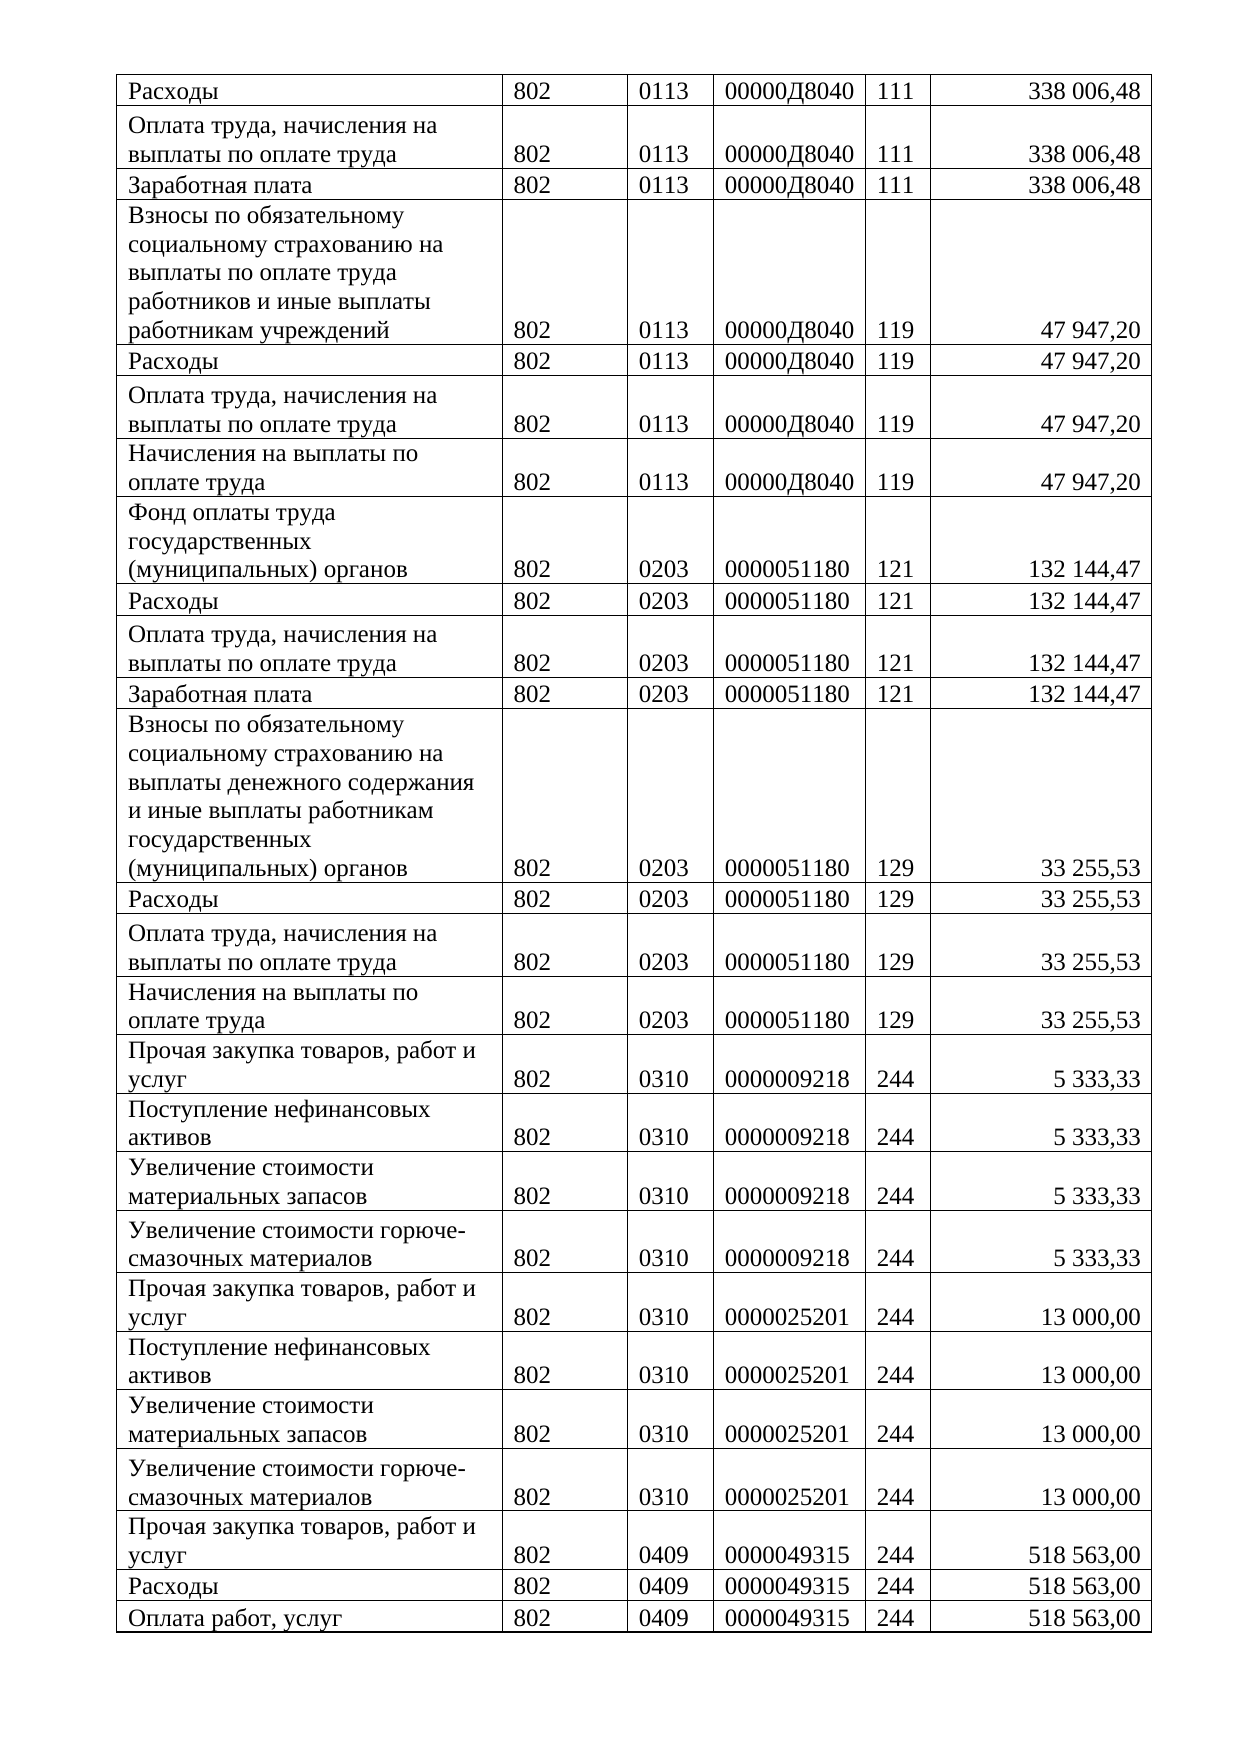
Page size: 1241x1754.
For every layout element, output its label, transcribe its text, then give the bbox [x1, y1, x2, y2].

table_cell 802 [503, 1094, 627, 1151]
table_cell 0113 [628, 439, 713, 496]
table_cell 802 [503, 75, 627, 105]
table_cell 244 [866, 1570, 930, 1600]
table_cell 244 [866, 1152, 930, 1210]
table_cell 0000049315 [714, 1601, 865, 1631]
table_cell 802 [503, 914, 627, 976]
table_cell 00000Д8040 [714, 439, 865, 496]
table_cell 338 006,48 [931, 169, 1151, 199]
table_cell 129 [866, 883, 930, 913]
table_cell Поступление нефинансовых активов [117, 1094, 502, 1151]
table_cell 802 [503, 584, 627, 614]
table_cell 802 [503, 1152, 627, 1210]
table_cell 244 [866, 1332, 930, 1389]
table_cell 0203 [628, 914, 713, 976]
table_cell 33 255,53 [931, 883, 1151, 913]
table_cell 132 144,47 [931, 616, 1151, 677]
table_cell 802 [503, 345, 627, 375]
table_cell Расходы [117, 1570, 502, 1600]
table_cell Расходы [117, 75, 502, 105]
table_cell 121 [866, 497, 930, 583]
table_cell 0203 [628, 883, 713, 913]
table_cell 802 [503, 1211, 627, 1272]
table_cell 0310 [628, 1390, 713, 1448]
table_cell 129 [866, 914, 930, 976]
table_cell 132 144,47 [931, 678, 1151, 708]
table_cell 802 [503, 1332, 627, 1389]
table_cell Оплата труда, начисления на выплаты по оплате труда [117, 914, 502, 976]
table_cell 802 [503, 169, 627, 199]
table_cell 0000051180 [714, 914, 865, 976]
table_cell 0000051180 [714, 584, 865, 614]
table_cell 33 255,53 [931, 977, 1151, 1034]
table_cell 00000Д8040 [714, 200, 865, 344]
table_cell Прочая закупка товаров, работ и услуг [117, 1035, 502, 1093]
table_cell 802 [503, 1035, 627, 1093]
table_cell 0203 [628, 977, 713, 1034]
table_cell 802 [503, 616, 627, 677]
table_cell 0000051180 [714, 883, 865, 913]
table_cell 802 [503, 709, 627, 882]
table_cell 802 [503, 376, 627, 437]
table_cell 00000Д8040 [714, 345, 865, 375]
table_cell 0310 [628, 1332, 713, 1389]
table_cell 518 563,00 [931, 1601, 1151, 1631]
table_cell 13 000,00 [931, 1449, 1151, 1510]
table_cell 0000009218 [714, 1152, 865, 1210]
table_cell 0000025201 [714, 1273, 865, 1331]
table_cell 0203 [628, 497, 713, 583]
table_cell Заработная плата [117, 678, 502, 708]
table_cell 802 [503, 1449, 627, 1510]
table_cell Начисления на выплаты по оплате труда [117, 977, 502, 1034]
table_cell 00000Д8040 [714, 75, 865, 105]
table_cell 0113 [628, 169, 713, 199]
table_cell 802 [503, 439, 627, 496]
table_cell 0203 [628, 678, 713, 708]
table_cell 0310 [628, 1035, 713, 1093]
table_cell 244 [866, 1511, 930, 1569]
table_cell 119 [866, 439, 930, 496]
table_cell 0310 [628, 1449, 713, 1510]
table_cell 0000025201 [714, 1332, 865, 1389]
table_cell Оплата труда, начисления на выплаты по оплате труда [117, 616, 502, 677]
table_cell 0310 [628, 1152, 713, 1210]
table_cell 47 947,20 [931, 376, 1151, 437]
table_cell 0113 [628, 376, 713, 437]
table_cell Начисления на выплаты по оплате труда [117, 439, 502, 496]
table_cell 518 563,00 [931, 1511, 1151, 1569]
table_cell 802 [503, 1601, 627, 1631]
table_cell 802 [503, 1570, 627, 1600]
table_cell 0113 [628, 200, 713, 344]
table_cell Оплата труда, начисления на выплаты по оплате труда [117, 376, 502, 437]
table_cell 119 [866, 345, 930, 375]
table_cell Поступление нефинансовых активов [117, 1332, 502, 1389]
table_cell Прочая закупка товаров, работ и услуг [117, 1273, 502, 1331]
table_cell 802 [503, 1273, 627, 1331]
table_cell 132 144,47 [931, 497, 1151, 583]
table_cell 802 [503, 200, 627, 344]
table_cell 0310 [628, 1094, 713, 1151]
table_cell 802 [503, 1390, 627, 1448]
table_cell 13 000,00 [931, 1273, 1151, 1331]
table_cell 0000025201 [714, 1449, 865, 1510]
table_cell Увеличение стоимости материальных запасов [117, 1390, 502, 1448]
table_cell 47 947,20 [931, 345, 1151, 375]
table_cell 5 333,33 [931, 1152, 1151, 1210]
table_cell 129 [866, 977, 930, 1034]
table_cell 244 [866, 1035, 930, 1093]
table_cell 244 [866, 1390, 930, 1448]
table_cell 0113 [628, 345, 713, 375]
table_cell 0409 [628, 1601, 713, 1631]
table_cell Оплата работ, услуг [117, 1601, 502, 1631]
table_cell 338 006,48 [931, 106, 1151, 168]
table_cell 121 [866, 678, 930, 708]
table_cell 5 333,33 [931, 1035, 1151, 1093]
table_cell 132 144,47 [931, 584, 1151, 614]
table_cell 0409 [628, 1511, 713, 1569]
table_cell 0310 [628, 1273, 713, 1331]
table_cell 0000009218 [714, 1211, 865, 1272]
table_cell 244 [866, 1601, 930, 1631]
table_cell 0000049315 [714, 1511, 865, 1569]
table_cell Взносы по обязательному социальному страхованию на выплаты по оплате труда работников и иные выплаты работникам учреждений [117, 200, 502, 344]
table_cell 0113 [628, 75, 713, 105]
table_cell 0000051180 [714, 709, 865, 882]
table_cell 0113 [628, 106, 713, 168]
table_cell Расходы [117, 345, 502, 375]
table_cell 0000051180 [714, 616, 865, 677]
table_cell Увеличение стоимости горюче-смазочных материалов [117, 1211, 502, 1272]
table_cell 47 947,20 [931, 439, 1151, 496]
table_cell 0000051180 [714, 977, 865, 1034]
table_cell 129 [866, 709, 930, 882]
table_cell 111 [866, 75, 930, 105]
table_cell 802 [503, 883, 627, 913]
table_cell 802 [503, 977, 627, 1034]
table_cell 5 333,33 [931, 1094, 1151, 1151]
table_cell 121 [866, 584, 930, 614]
table_cell Расходы [117, 584, 502, 614]
table_cell 244 [866, 1094, 930, 1151]
table_cell 00000Д8040 [714, 376, 865, 437]
table_cell 33 255,53 [931, 914, 1151, 976]
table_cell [117, 106, 502, 168]
table_cell 33 255,53 [931, 709, 1151, 882]
table_cell 13 000,00 [931, 1332, 1151, 1389]
table_cell 00000Д8040 [714, 106, 865, 168]
table_cell 0409 [628, 1570, 713, 1600]
table_cell Прочая закупка товаров, работ и услуг [117, 1511, 502, 1569]
table_cell 0000051180 [714, 678, 865, 708]
table_cell 47 947,20 [931, 200, 1151, 344]
table_cell 0203 [628, 709, 713, 882]
table_cell Увеличение стоимости материальных запасов [117, 1152, 502, 1210]
table_cell 111 [866, 169, 930, 199]
table_cell 244 [866, 1211, 930, 1272]
table_cell 244 [866, 1449, 930, 1510]
table_cell 0203 [628, 616, 713, 677]
table_cell Расходы [117, 883, 502, 913]
table_cell 0000049315 [714, 1570, 865, 1600]
table_cell 0000051180 [714, 497, 865, 583]
table_cell 0203 [628, 584, 713, 614]
table_cell 338 006,48 [931, 75, 1151, 105]
table_cell 0000025201 [714, 1390, 865, 1448]
table_cell 121 [866, 616, 930, 677]
table_cell 802 [503, 1511, 627, 1569]
table_cell 0000009218 [714, 1094, 865, 1151]
table_cell 119 [866, 200, 930, 344]
table_cell 0310 [628, 1211, 713, 1272]
table_cell 13 000,00 [931, 1390, 1151, 1448]
table_cell 802 [503, 678, 627, 708]
table_cell 518 563,00 [931, 1570, 1151, 1600]
table_cell 802 [503, 497, 627, 583]
table_cell 119 [866, 376, 930, 437]
table_cell Фонд оплаты труда государственных (муниципальных) органов [117, 497, 502, 583]
table_cell 111 [866, 106, 930, 168]
table_cell Увеличение стоимости горюче-смазочных материалов [117, 1449, 502, 1510]
table_cell Заработная плата [117, 169, 502, 199]
table_cell 00000Д8040 [714, 169, 865, 199]
table_cell Взносы по обязательному социальному страхованию на выплаты денежного содержания и иные выплаты работникам государственных (муниципальных) органов [117, 709, 502, 882]
table_cell 0000009218 [714, 1035, 865, 1093]
table_cell 5 333,33 [931, 1211, 1151, 1272]
table_cell 802 [503, 106, 627, 168]
table_cell 244 [866, 1273, 930, 1331]
